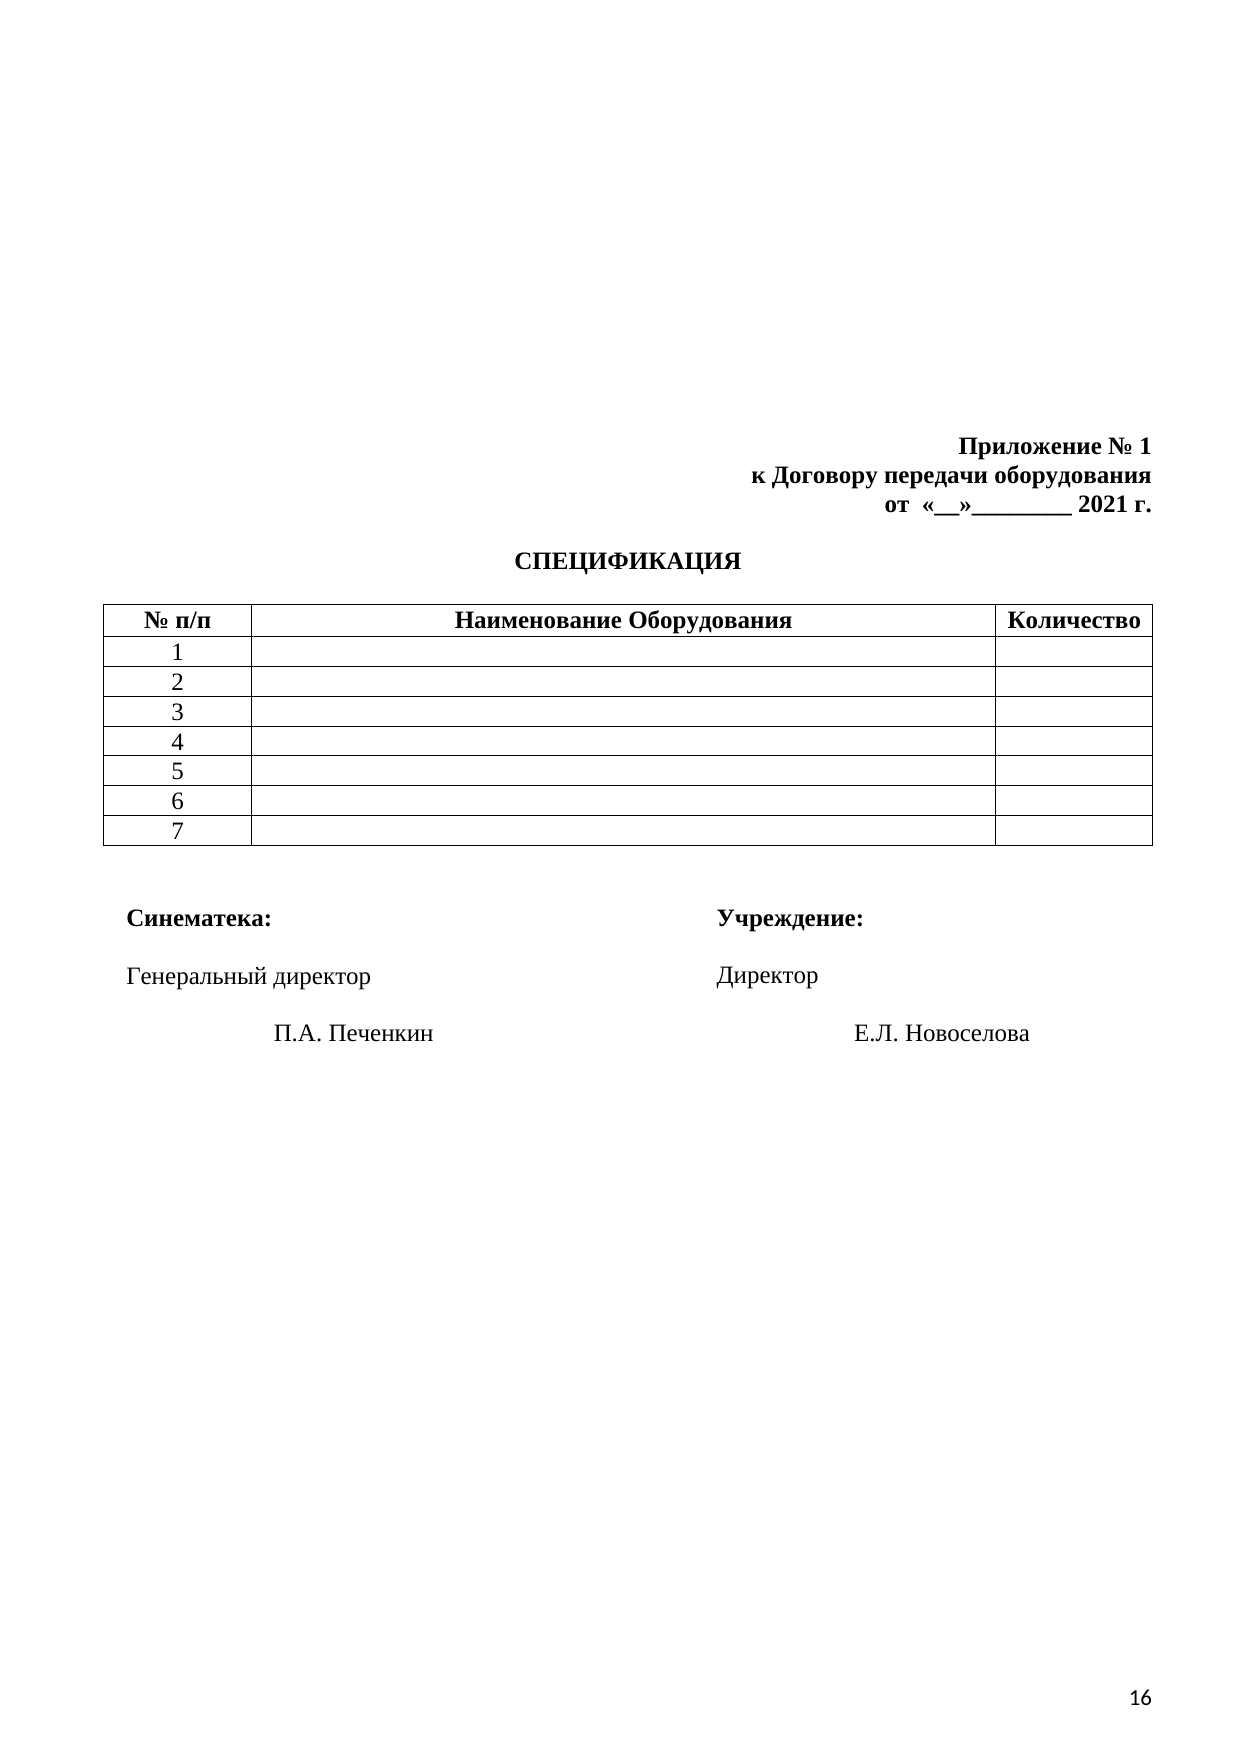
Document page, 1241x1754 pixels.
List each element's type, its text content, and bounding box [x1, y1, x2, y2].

text от «__»________ 2021 г. [103, 489, 1152, 517]
table_cell 5 [104, 756, 251, 785]
table_cell [996, 786, 1152, 815]
table_header Количество [996, 605, 1152, 636]
table_cell [252, 667, 995, 696]
table_cell [252, 816, 995, 845]
table_header Наименование Оборудования [252, 605, 995, 636]
table_cell [996, 756, 1152, 785]
table_cell [996, 637, 1152, 666]
text СПЕЦИФИКАЦИЯ [103, 546, 1152, 575]
table_cell 6 [104, 786, 251, 815]
table_header № п/п [104, 605, 251, 636]
table_cell [252, 727, 995, 755]
table_cell 3 [104, 697, 251, 726]
text к Договору передачи оборудования [103, 460, 1152, 489]
table_cell 4 [104, 727, 251, 755]
table_cell [996, 727, 1152, 755]
table_cell [252, 697, 995, 726]
table_cell 7 [104, 816, 251, 845]
table_cell [252, 786, 995, 815]
table_cell [996, 667, 1152, 696]
table_header Учреждение: Директор Е.Л. Новоселова [705, 903, 1169, 1104]
table_header Синематека: Генеральный директор П.А. Печенкин [115, 903, 705, 1104]
table_cell [252, 637, 995, 666]
table_cell [996, 697, 1152, 726]
table_cell [996, 816, 1152, 845]
table_cell [252, 756, 995, 785]
text Приложение № 1 [103, 431, 1152, 460]
table_cell 2 [104, 667, 251, 696]
table_cell 1 [104, 637, 251, 666]
